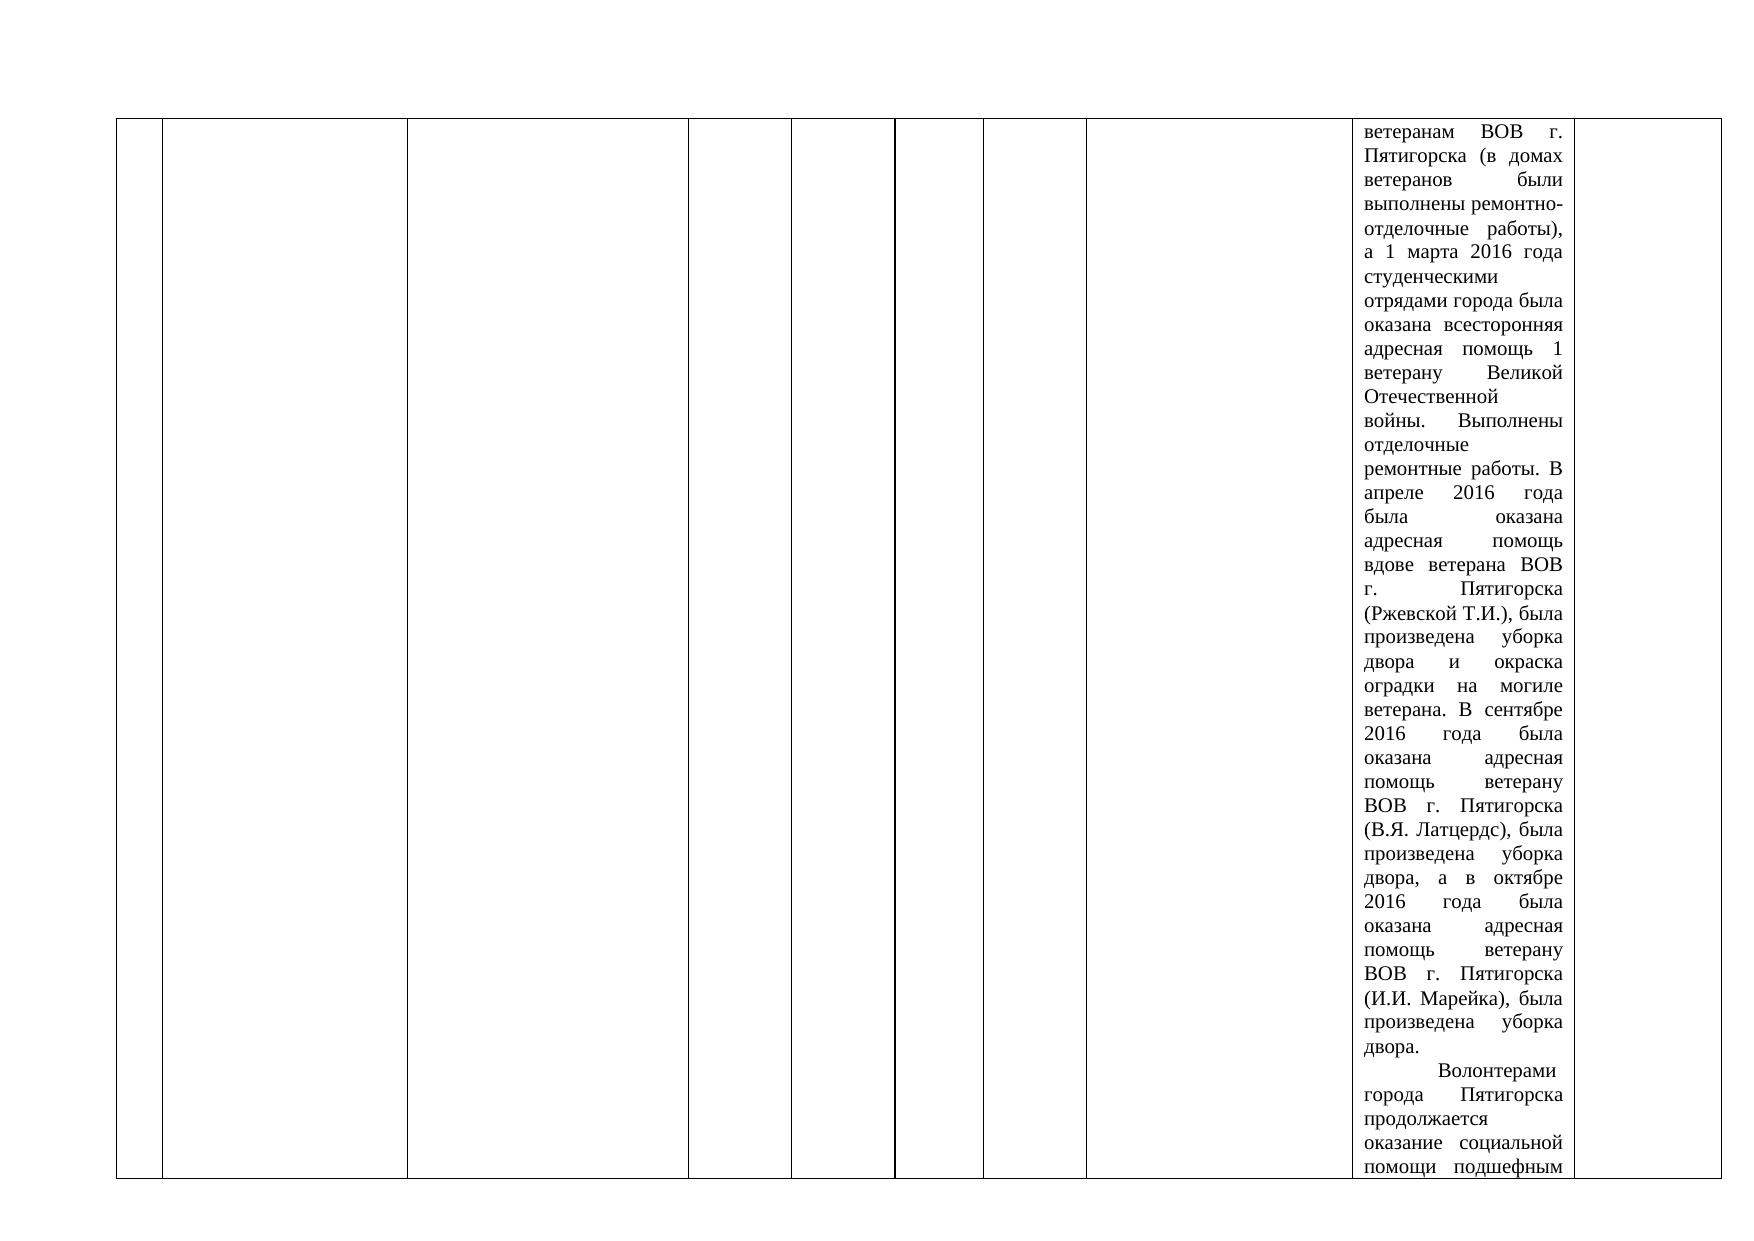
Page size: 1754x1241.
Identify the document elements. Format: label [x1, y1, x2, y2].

table_cell [1575, 119, 1721, 1178]
table_cell [689, 119, 791, 1178]
table_cell [896, 119, 983, 1178]
table_cell [1087, 119, 1352, 1178]
table_cell [984, 119, 1086, 1178]
table_cell [163, 119, 407, 1178]
table_cell [792, 119, 894, 1178]
table_cell [1353, 119, 1574, 1178]
table_cell [117, 119, 162, 1178]
table_cell [408, 119, 688, 1178]
